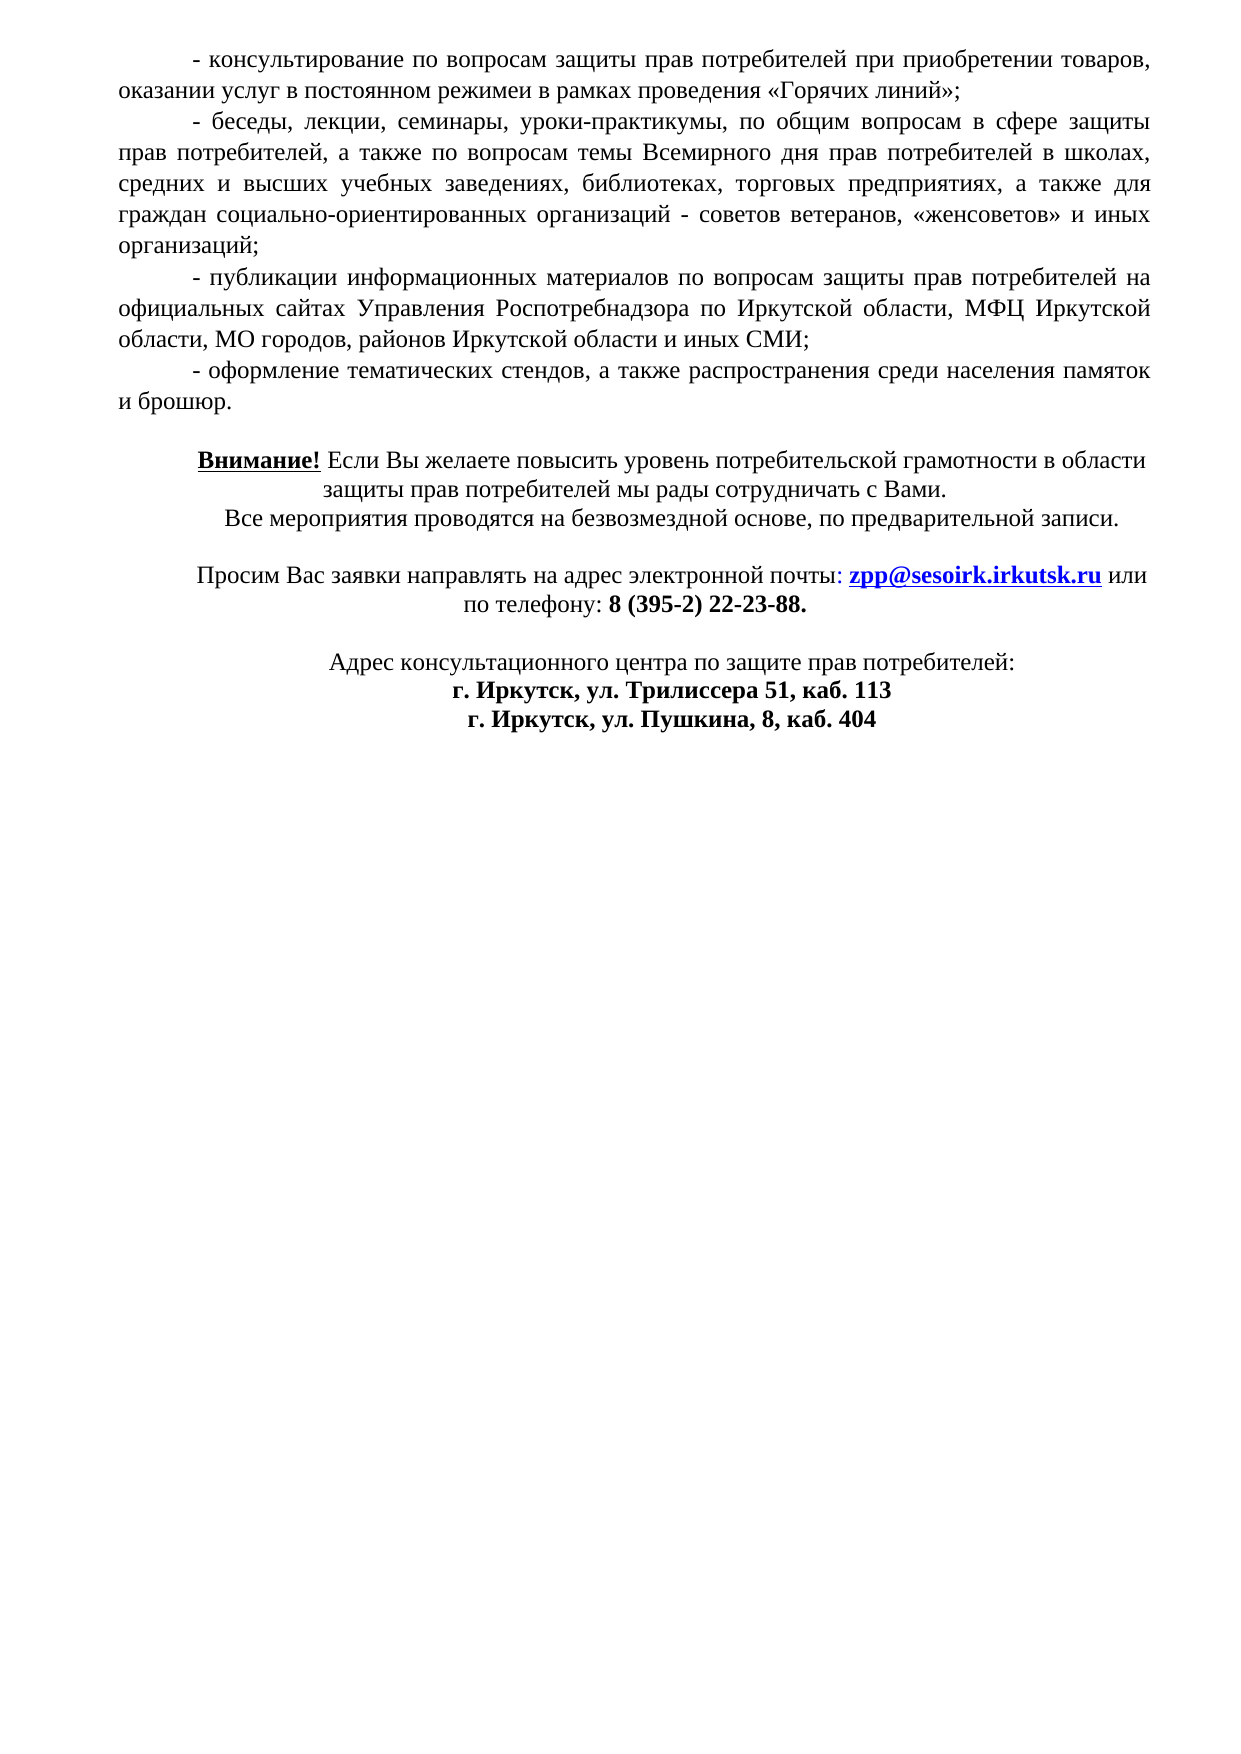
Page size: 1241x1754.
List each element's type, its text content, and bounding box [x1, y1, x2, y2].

text - оформление тематических стендов, а также распространения среди населения памяток и брошюр. [118, 355, 1152, 414]
text - публикации информационных материалов по вопросам защиты прав потребителей на официальных сайтах Управления Роспотребнадзора по Иркутской области, МФЦ Иркутской области, МО городов, районов Иркутской области и иных СМИ; [118, 262, 1152, 352]
text - беседы, лекции, семинары, уроки-практикумы, по общим вопросам в сфере защиты прав потребителей, а также по вопросам темы Всемирного дня прав потребителей в школах, средних и высших учебных заведениях, библиотеках, торговых предприятиях, а также для граждан социально-ориентированных организаций - советов ветеранов, «женсоветов» и иных организаций; [118, 106, 1152, 259]
text Адрес консультационного центра по защите прав потребителей: [118, 647, 1152, 676]
text г. Иркутск, ул. Трилиссера 51, каб. 113 [118, 676, 1152, 704]
text Просим Вас заявки направлять на адрес электронной почты: zpp@sesoirk.irkutsk.ru или по телефону: 8 (395-2) 22-23-88. [118, 561, 1152, 618]
text Внимание! Если Вы желаете повысить уровень потребительской грамотности в области защиты прав потребителей мы рады сотрудничать с Вами. [118, 446, 1152, 503]
text г. Иркутск, ул. Пушкина, 8, каб. 404 [118, 704, 1152, 733]
text - консультирование по вопросам защиты прав потребителей при приобретении товаров, оказании услуг в постоянном режимеи в рамках проведения «Горячих линий»; [118, 44, 1152, 104]
text Все мероприятия проводятся на безвозмездной основе, по предварительной записи. [118, 503, 1152, 532]
